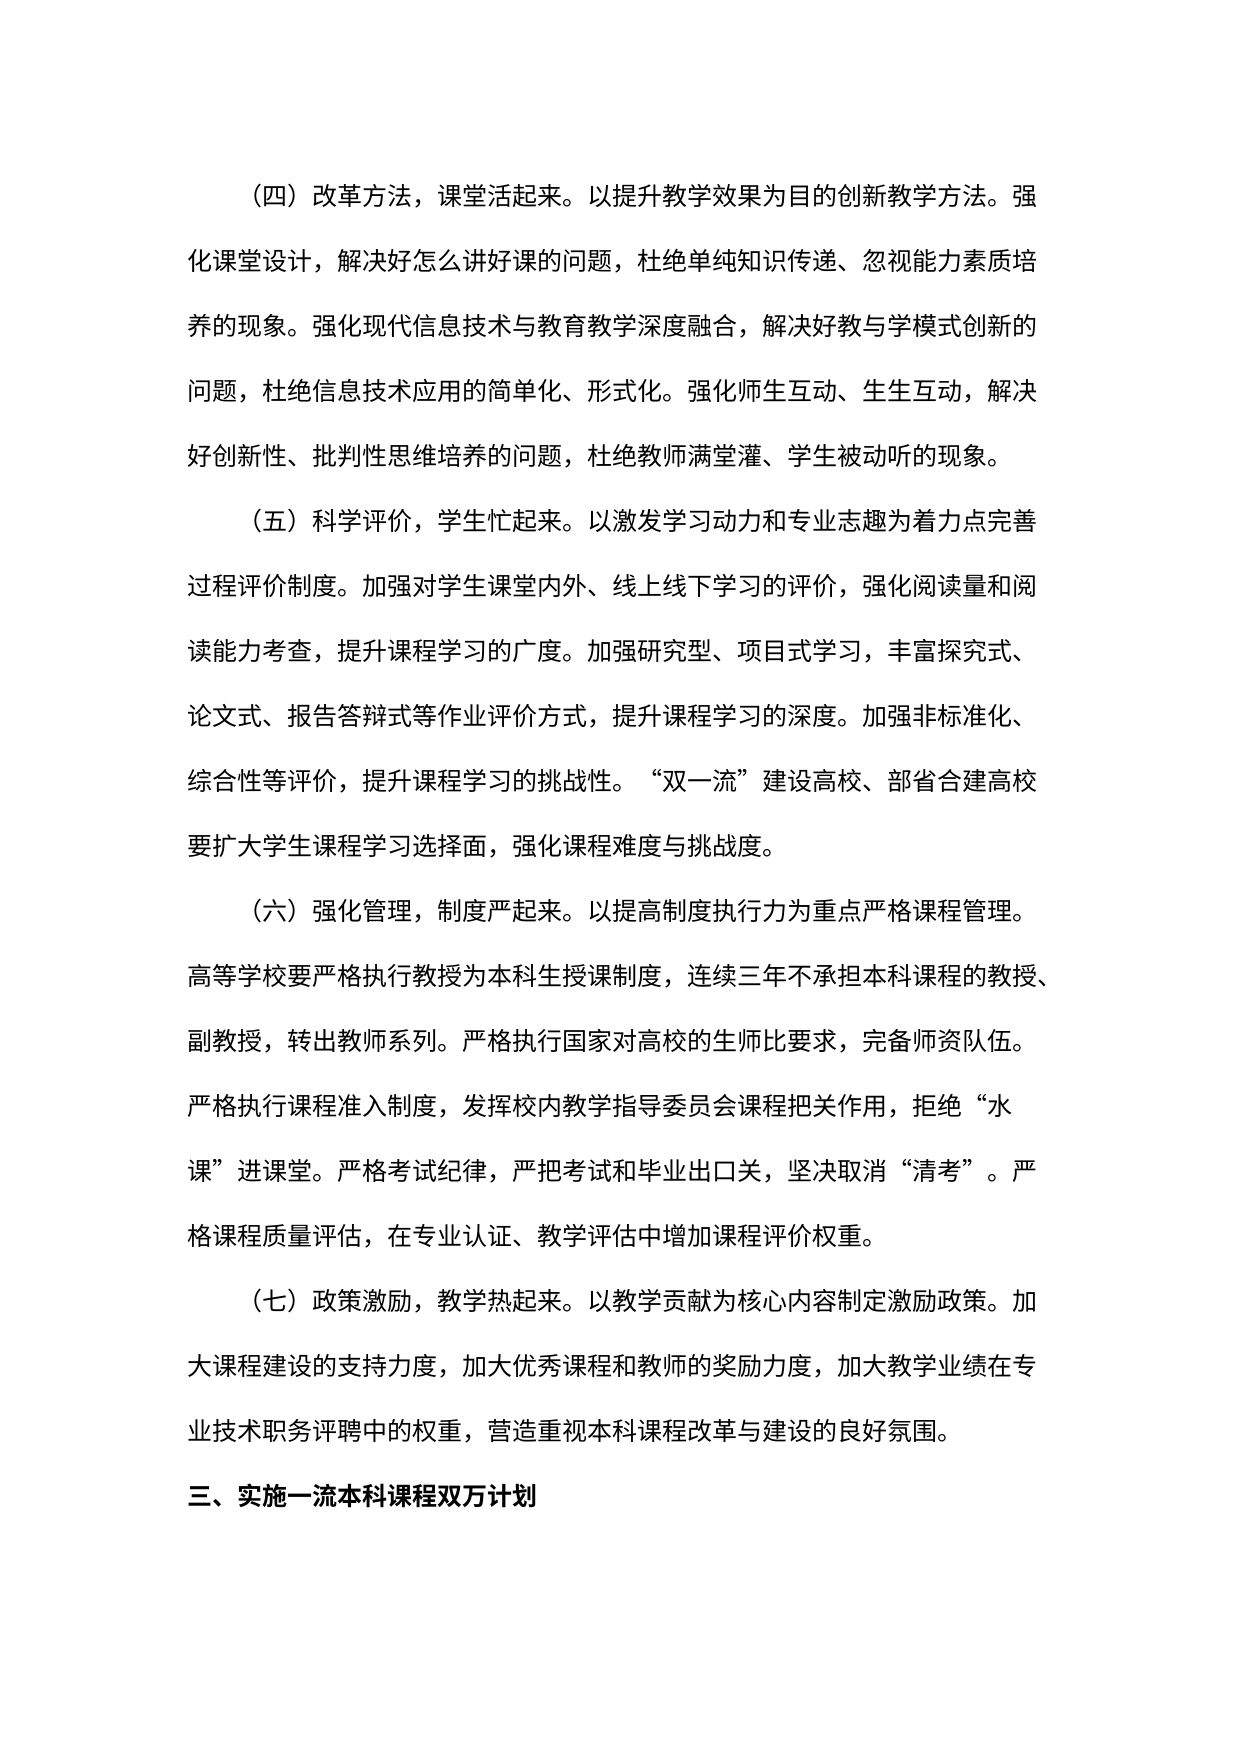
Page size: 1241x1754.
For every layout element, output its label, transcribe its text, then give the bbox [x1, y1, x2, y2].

text （四）改革方法，课堂活起来。以提升教学效果为目的创新教学方法。强化课堂设计，解决好怎么讲好课的问题，杜绝单纯知识传递、忽视能力素质培养的现象。强化现代信息技术与教育教学深度融合，解决好教与学模式创新的问题，杜绝信息技术应用的简单化、形式化。强化师生互动、生生互动，解决好创新性、批判性思维培养的问题，杜绝教师满堂灌、学生被动听的现象。 [187, 162, 1053, 487]
text （六）强化管理，制度严起来。以提高制度执行力为重点严格课程管理。高等学校要严格执行教授为本科生授课制度，连续三年不承担本科课程的教授、副教授，转出教师系列。严格执行国家对高校的生师比要求，完备师资队伍。严格执行课程准入制度，发挥校内教学指导委员会课程把关作用，拒绝“水课”进课堂。严格考试纪律，严把考试和毕业出口关，坚决取消“清考”。严格课程质量评估，在专业认证、教学评估中增加课程评价权重。 [187, 877, 1053, 1267]
text 三、实施一流本科课程双万计划 [187, 1462, 1053, 1527]
text （七）政策激励，教学热起来。以教学贡献为核心内容制定激励政策。加大课程建设的支持力度，加大优秀课程和教师的奖励力度，加大教学业绩在专业技术职务评聘中的权重，营造重视本科课程改革与建设的良好氛围。 [187, 1267, 1053, 1462]
text （五）科学评价，学生忙起来。以激发学习动力和专业志趣为着力点完善过程评价制度。加强对学生课堂内外、线上线下学习的评价，强化阅读量和阅读能力考查，提升课程学习的广度。加强研究型、项目式学习，丰富探究式、论文式、报告答辩式等作业评价方式，提升课程学习的深度。加强非标准化、综合性等评价，提升课程学习的挑战性。“双一流”建设高校、部省合建高校要扩大学生课程学习选择面，强化课程难度与挑战度。 [187, 487, 1053, 877]
